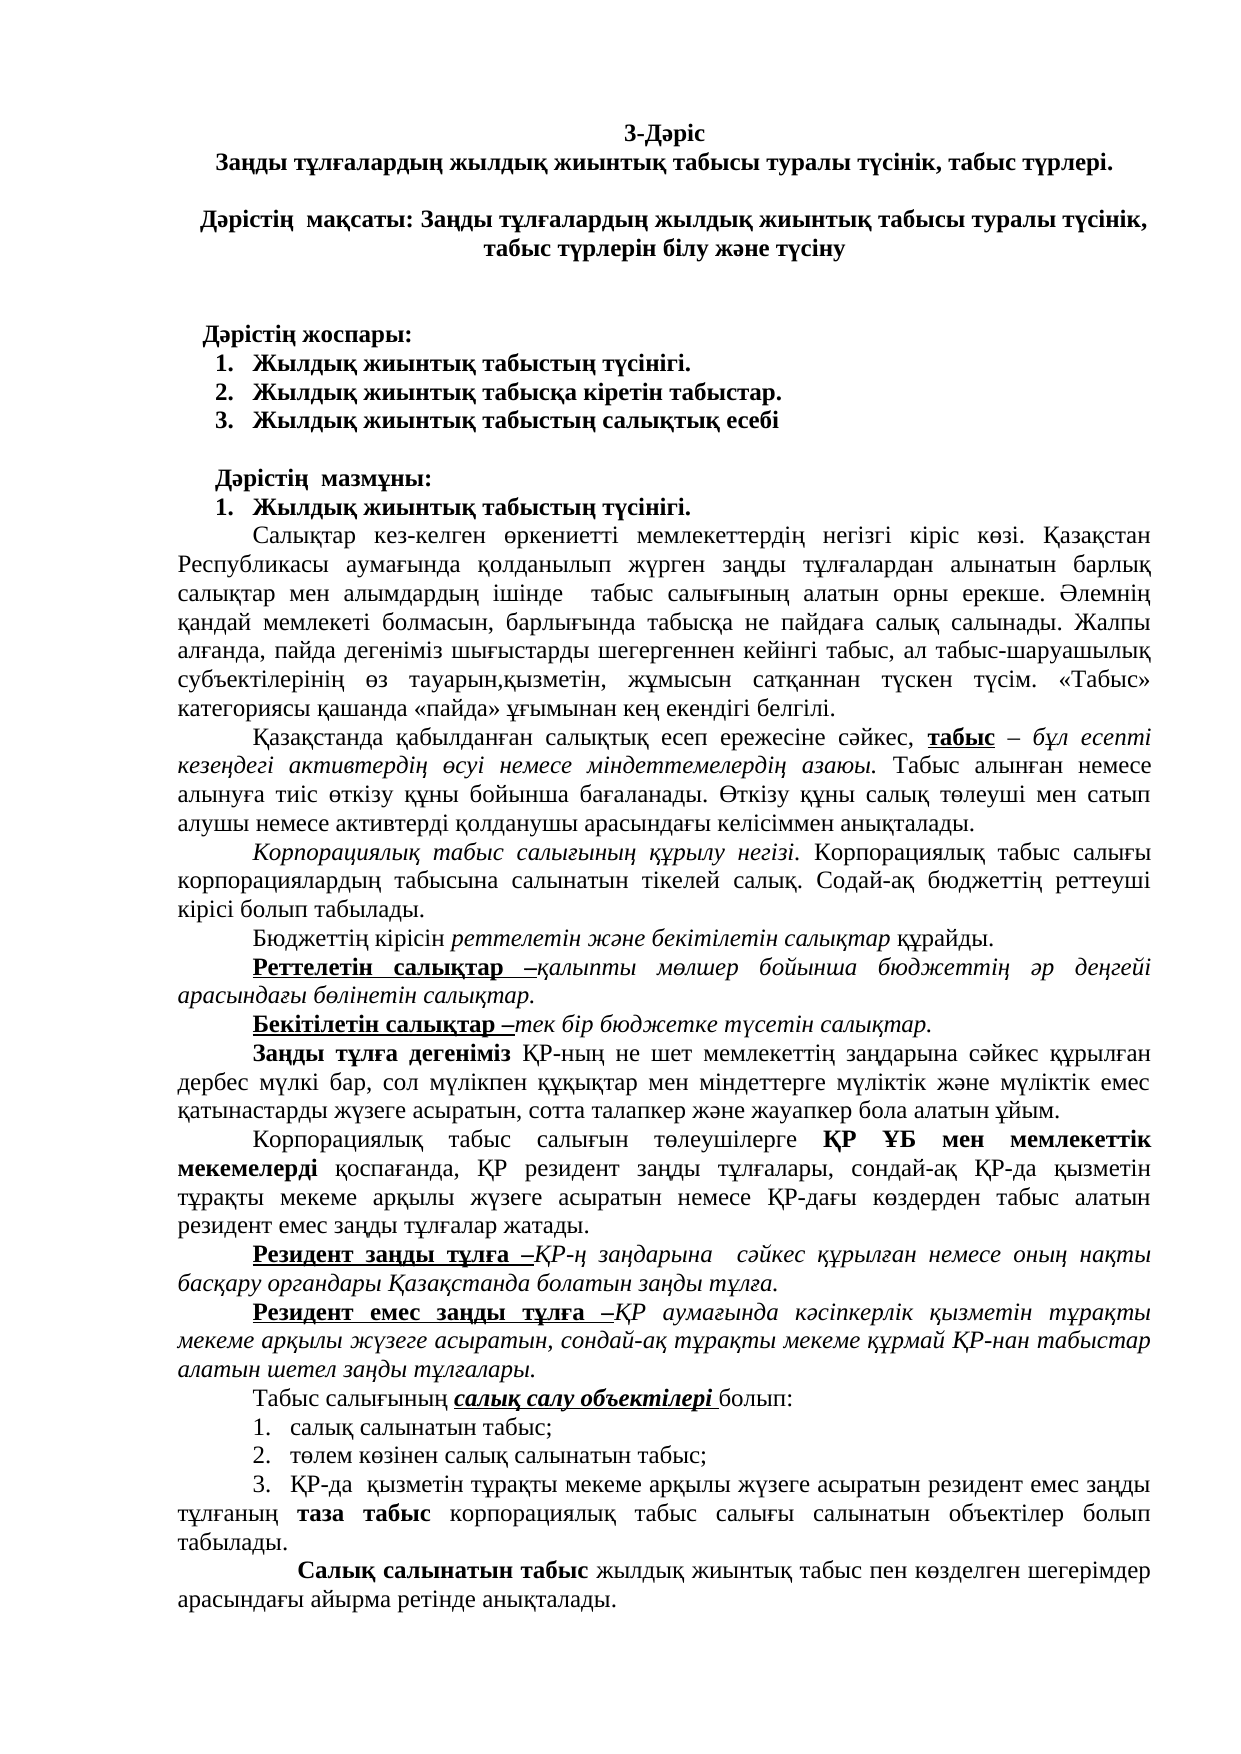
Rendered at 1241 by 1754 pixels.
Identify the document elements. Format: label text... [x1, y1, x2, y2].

text Резидент емес заңды тұлға –ҚР аумағында кәсіпкерлік қызметін тұрақты мекеме арқылы жүзеге асыратын, сондай-ақ тұрақты мекеме құрмай ҚР-нан табыстар алатын шетел заңды тұлғалары [177, 1297, 1152, 1383]
text Дәрістің жоспары: [177, 319, 1152, 348]
text Қазақстанда қабылданған салықтық есеп ережесіне сәйкес, табыс – бұл есепті кезеңдегі активтердің өсуі немесе міндеттемелердің азаюы Табыс алынған немесе алынуға тиіс өткізу құны бойынша бағаланады Өткізу құны салық төлеуші мен сатып алушы немесе активтерді қолданушы арасындағы келісіммен анықталады [177, 722, 1152, 837]
list ҚР-да қызметін тұрақты мекеме арқылы жүзеге асыратын резидент емес заңды тұлғаның таза табыс корпорациялық табыс салығы салынатын объектілер болып табылады [177, 1469, 1152, 1556]
text Корпорациялық табыс салығын төлеушілерге ҚР ҰБ мен мемлекеттік мекемелерді қоспағанда, ҚР резидент заңды тұлғалары, сондай-ақ ҚР-да қызметін тұрақты мекеме арқылы жүзеге асыратын немесе ҚР-дағы көздерден табыс алатын резидент емес заңды тұлғалар жатады [177, 1124, 1152, 1239]
text Дәрістің мазмұны: [215, 463, 1152, 492]
list Жылдық жиынтық табыстың салықтық есебі [215, 406, 1152, 434]
text Резидент заңды тұлға –ҚР-ң заңдарына сәйкес құрылған немесе оның нақты басқару органдары Қазақстанда болатын заңды тұлға [177, 1239, 1152, 1297]
text Салық салынатын табыс жылдық жиынтық табыс пен көзделген шегерімдер арасындағы айырма ретінде анықталады [177, 1556, 1152, 1613]
text Бюджеттің кірісін реттелетін және бекітілетін салықтар құрайды [177, 923, 1152, 952]
text Реттелетін салықтар –қалыпты мөлшер бойынша бюджеттің әр деңгейі арасындағы бөлінетін салықтар [177, 952, 1152, 1009]
list салық салынатын табыс; [177, 1412, 1152, 1441]
text Табыс салығының салық салу объектілері болып: [177, 1383, 1152, 1412]
text Заңды тұлға дегеніміз ҚР-ның не шет мемлекеттің заңдарына сәйкес құрылған дербес мүлкі бар, сол мүлікпен құқықтар мен міндеттерге мүліктік және мүліктік емес қатынастарды жүзеге асыратын, сотта талапкер және жауапкер бола алатын ұйым [177, 1038, 1152, 1124]
text Дәрістің мақсаты: Заңды тұлғалардың жылдық жиынтық табысы туралы түсінік, табыс түрлерін білу және түсіну [177, 204, 1152, 262]
text Корпорациялық табыс салығының құрылу негізі Корпорациялық табыс салығы корпорациялардың табысына салынатын тікелей салық Содай-ақ бюджеттің реттеуші кірісі болып табылады [177, 837, 1152, 923]
text Салықтар кез-келген өркениетті мемлекеттердің негізгі кіріс көзі Қазақстан Республикасы аумағында қолданылып жүрген заңды тұлғалардан алынатын барлық салықтар мен алымдардың ішінде табыс салығының алатын орны ерекше Әлемнің қандай мемлекеті болмасын, барлығында табысқа не пайдаға салық салынады Жалпы алғанда, пайда дегеніміз шығыстарды шегергеннен кейінгі табыс, ал табыс-шаруашылық субъектілерінің өз тауарын,қызметін, жұмысын сатқаннан түскен түсім «Табыс» категориясы қашанда «пайда» ұғымынан кең екендігі белгілі [177, 521, 1152, 722]
list төлем көзінен салық салынатын табыс; [177, 1441, 1152, 1469]
text Заңды тұлғалардың жылдық жиынтық табысы туралы түсінік, табыс түрлері. [177, 147, 1152, 176]
text Бекітілетін салықтар –тек бір бюджетке түсетін салықтар [177, 1009, 1152, 1038]
list Жылдық жиынтық табыстың түсінігі [215, 348, 1152, 377]
text 3-Дәріс [177, 118, 1152, 147]
list Жылдық жиынтық табысқа кіретін табыстар [215, 377, 1152, 406]
list Жылдық жиынтық табыстың түсінігі [215, 492, 1152, 521]
